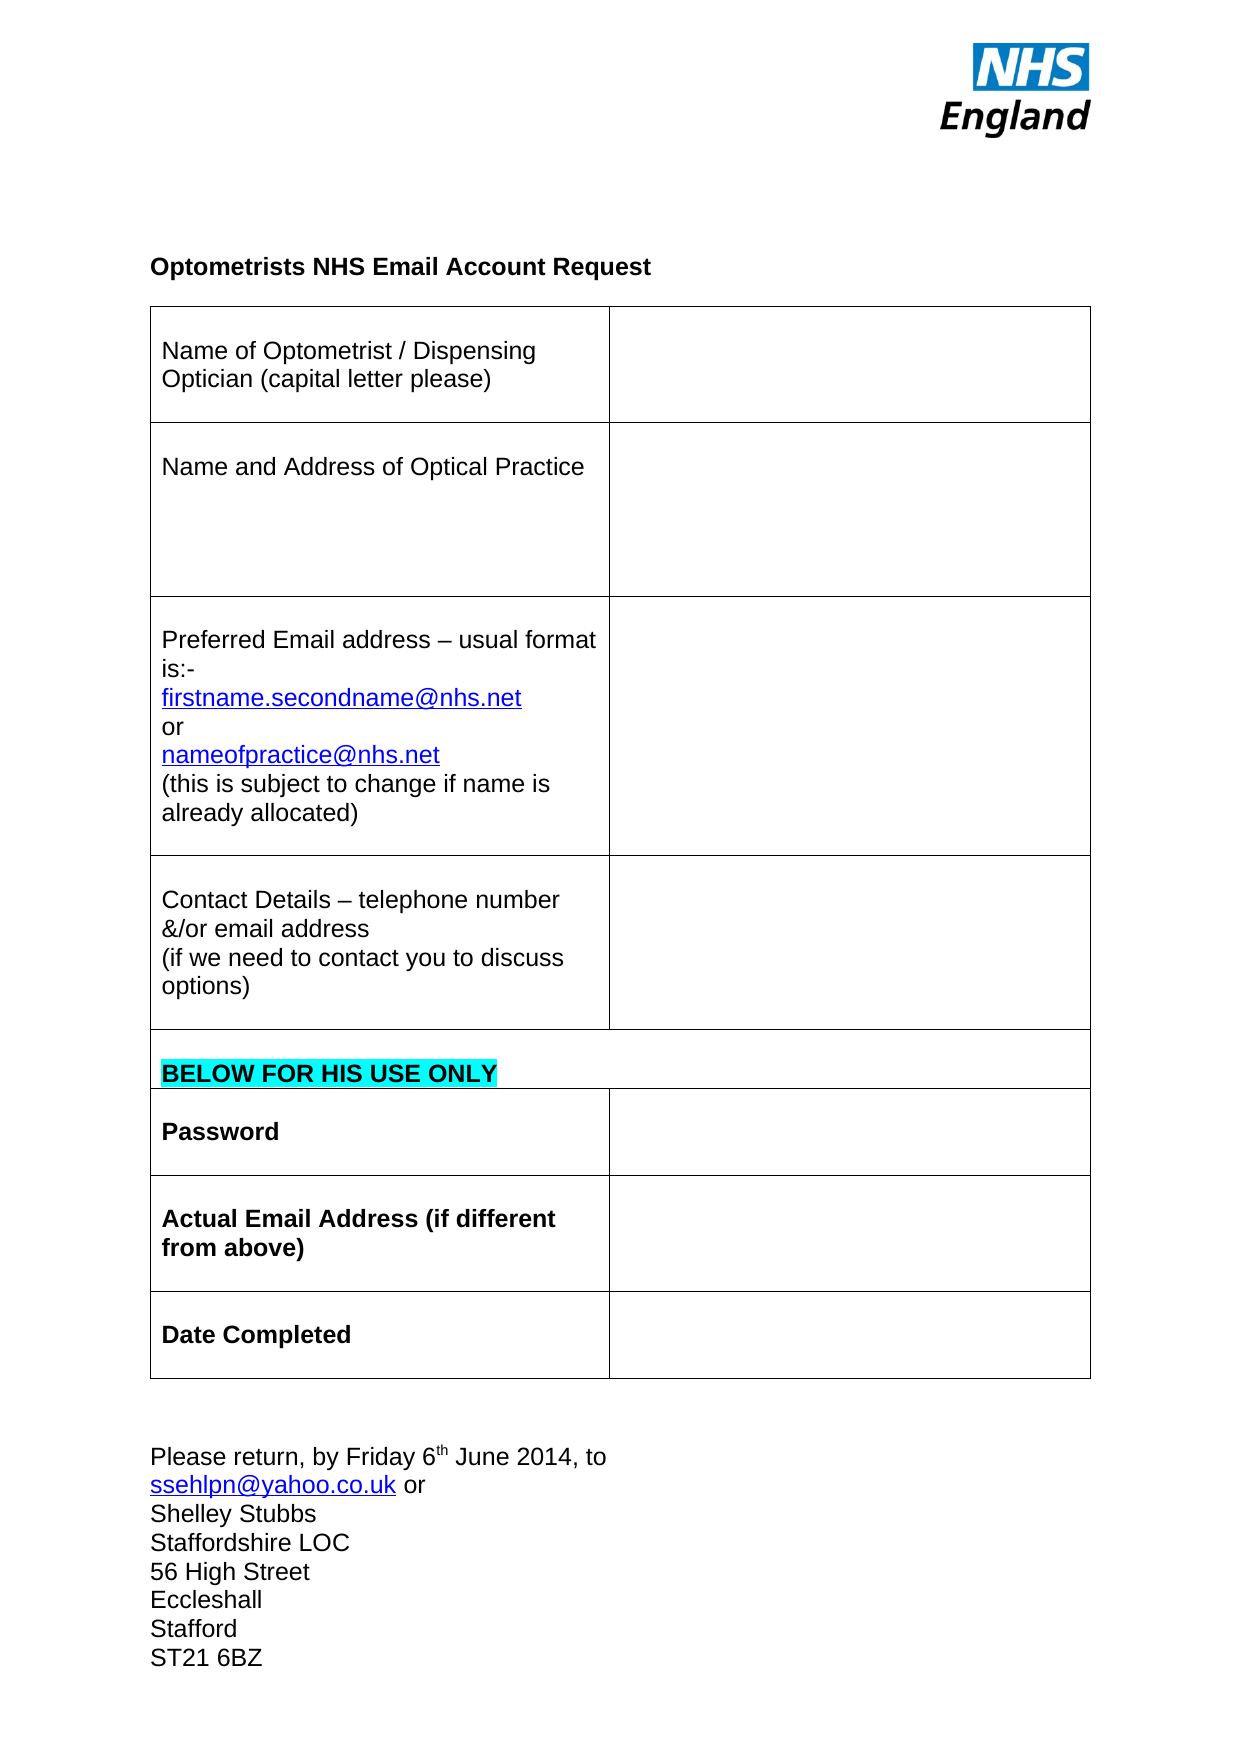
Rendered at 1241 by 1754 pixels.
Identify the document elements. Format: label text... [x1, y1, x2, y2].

text ssehlpn@yahoo.co.uk or [150, 1470, 1090, 1499]
table_cell BELOW FOR HIS USE ONLY [151, 1030, 1090, 1087]
text ST21 6BZ [150, 1643, 1090, 1672]
text Shelley Stubbs [150, 1499, 1090, 1528]
table_cell Name and Address of Optical Practice [151, 423, 609, 596]
table_cell Date Completed [151, 1292, 609, 1378]
text 56 High Street [150, 1557, 1090, 1585]
table_cell Preferred Email address – usual format is:- firstname.secondname@nhs.net or nameofpractice@nhs.net (this is subject to change if name is already allocated) [151, 597, 609, 855]
table_cell Contact Details – telephone number &/or email address (if we need to contact you to discuss options) [151, 856, 609, 1029]
table_cell Actual Email Address (if different from above) [151, 1176, 609, 1291]
text Staffordshire LOC [150, 1528, 1090, 1557]
table_cell [610, 1292, 1090, 1378]
table_cell [610, 1176, 1090, 1291]
table_cell Password [151, 1089, 609, 1175]
text Optometrists NHS Email Account Request [150, 252, 1090, 281]
picture [940, 43, 1091, 138]
text Eccleshall [150, 1585, 1090, 1614]
table_cell [610, 597, 1090, 855]
text Please return, by Friday 6th June 2014, to [150, 1442, 1090, 1470]
table_cell [610, 856, 1090, 1029]
text Stafford [150, 1614, 1090, 1643]
table_cell [610, 423, 1090, 596]
table_header Name of Optometrist / Dispensing Optician (capital letter please) [151, 307, 609, 422]
table_header [610, 307, 1090, 422]
table_cell [610, 1089, 1090, 1175]
